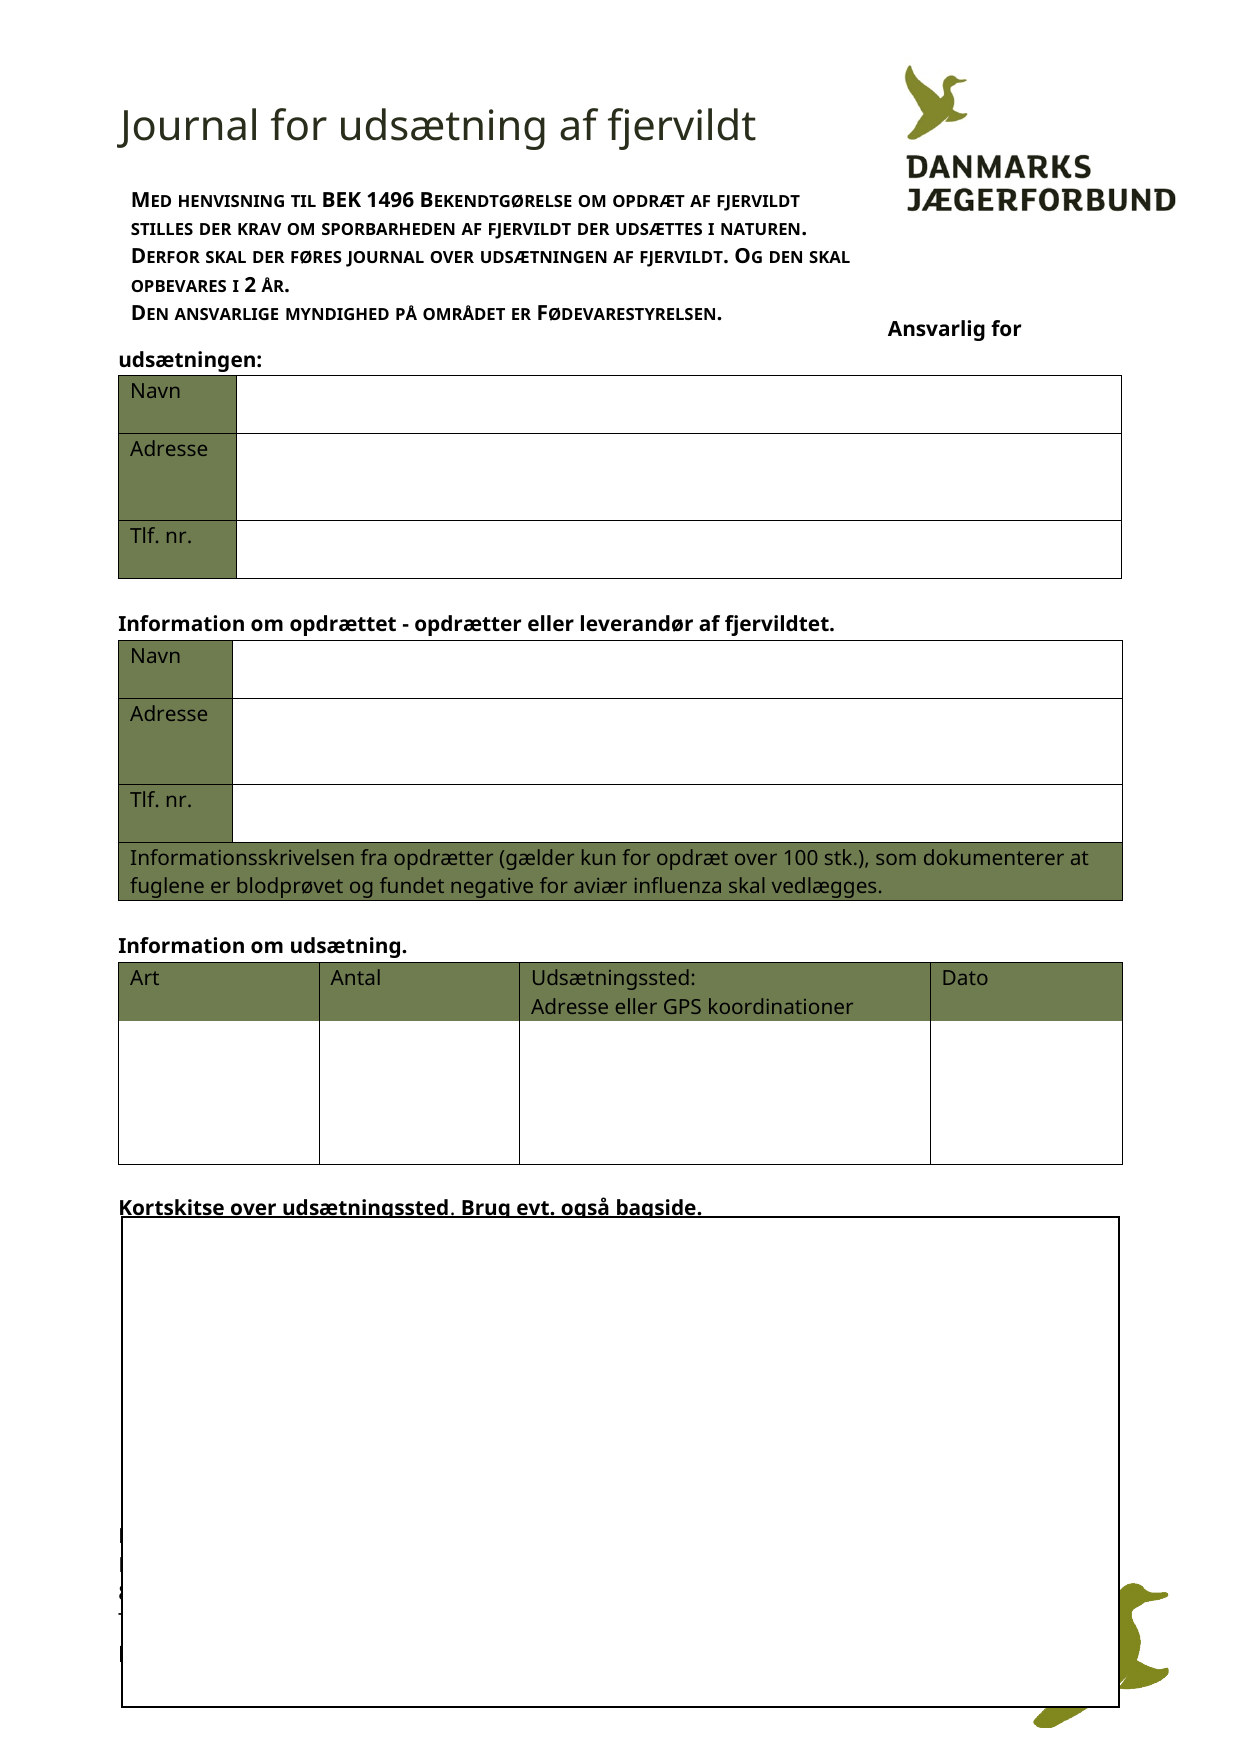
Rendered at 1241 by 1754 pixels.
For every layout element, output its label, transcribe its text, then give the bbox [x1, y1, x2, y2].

table_header [233, 641, 1122, 698]
table_header Navn [119, 376, 236, 433]
table_cell [237, 434, 1121, 520]
table_header Udsætningssted: Adresse eller GPS koordinationer [520, 963, 930, 1020]
text Information om opdrættet - opdrætter eller leverandør af fjervildtet. [118, 609, 1122, 638]
table_header Navn [119, 641, 232, 698]
table_cell [931, 1021, 1122, 1163]
table_cell Adresse [119, 434, 236, 520]
picture [892, 57, 1183, 227]
table_header [237, 376, 1121, 433]
picture [1029, 1561, 1169, 1728]
text Kortskitse over udsætningssted. Brug evt. også bagside. [118, 1193, 1122, 1221]
text Information om udsætning. [118, 932, 1122, 960]
table_cell [520, 1021, 930, 1163]
table_cell [233, 785, 1122, 842]
table_header Antal [320, 963, 519, 1020]
table_cell Adresse [119, 699, 232, 784]
table_cell [119, 1021, 319, 1163]
table_cell Tlf. nr. [119, 521, 236, 578]
table_cell Informationsskrivelsen fra opdrætter (gælder kun for opdræt over 100 stk.), som dokumenterer at fuglene er blodprøvet og fundet negative for aviær influenza skal vedlægges. [119, 843, 1122, 900]
table_cell [237, 521, 1121, 578]
table_cell Tlf. nr. [119, 785, 232, 842]
table_header Dato [931, 963, 1122, 1020]
text Ansvarlig for udsætningen: [118, 314, 1122, 373]
table_header Art [119, 963, 319, 1020]
table_cell [320, 1021, 519, 1163]
table_cell [233, 699, 1122, 784]
